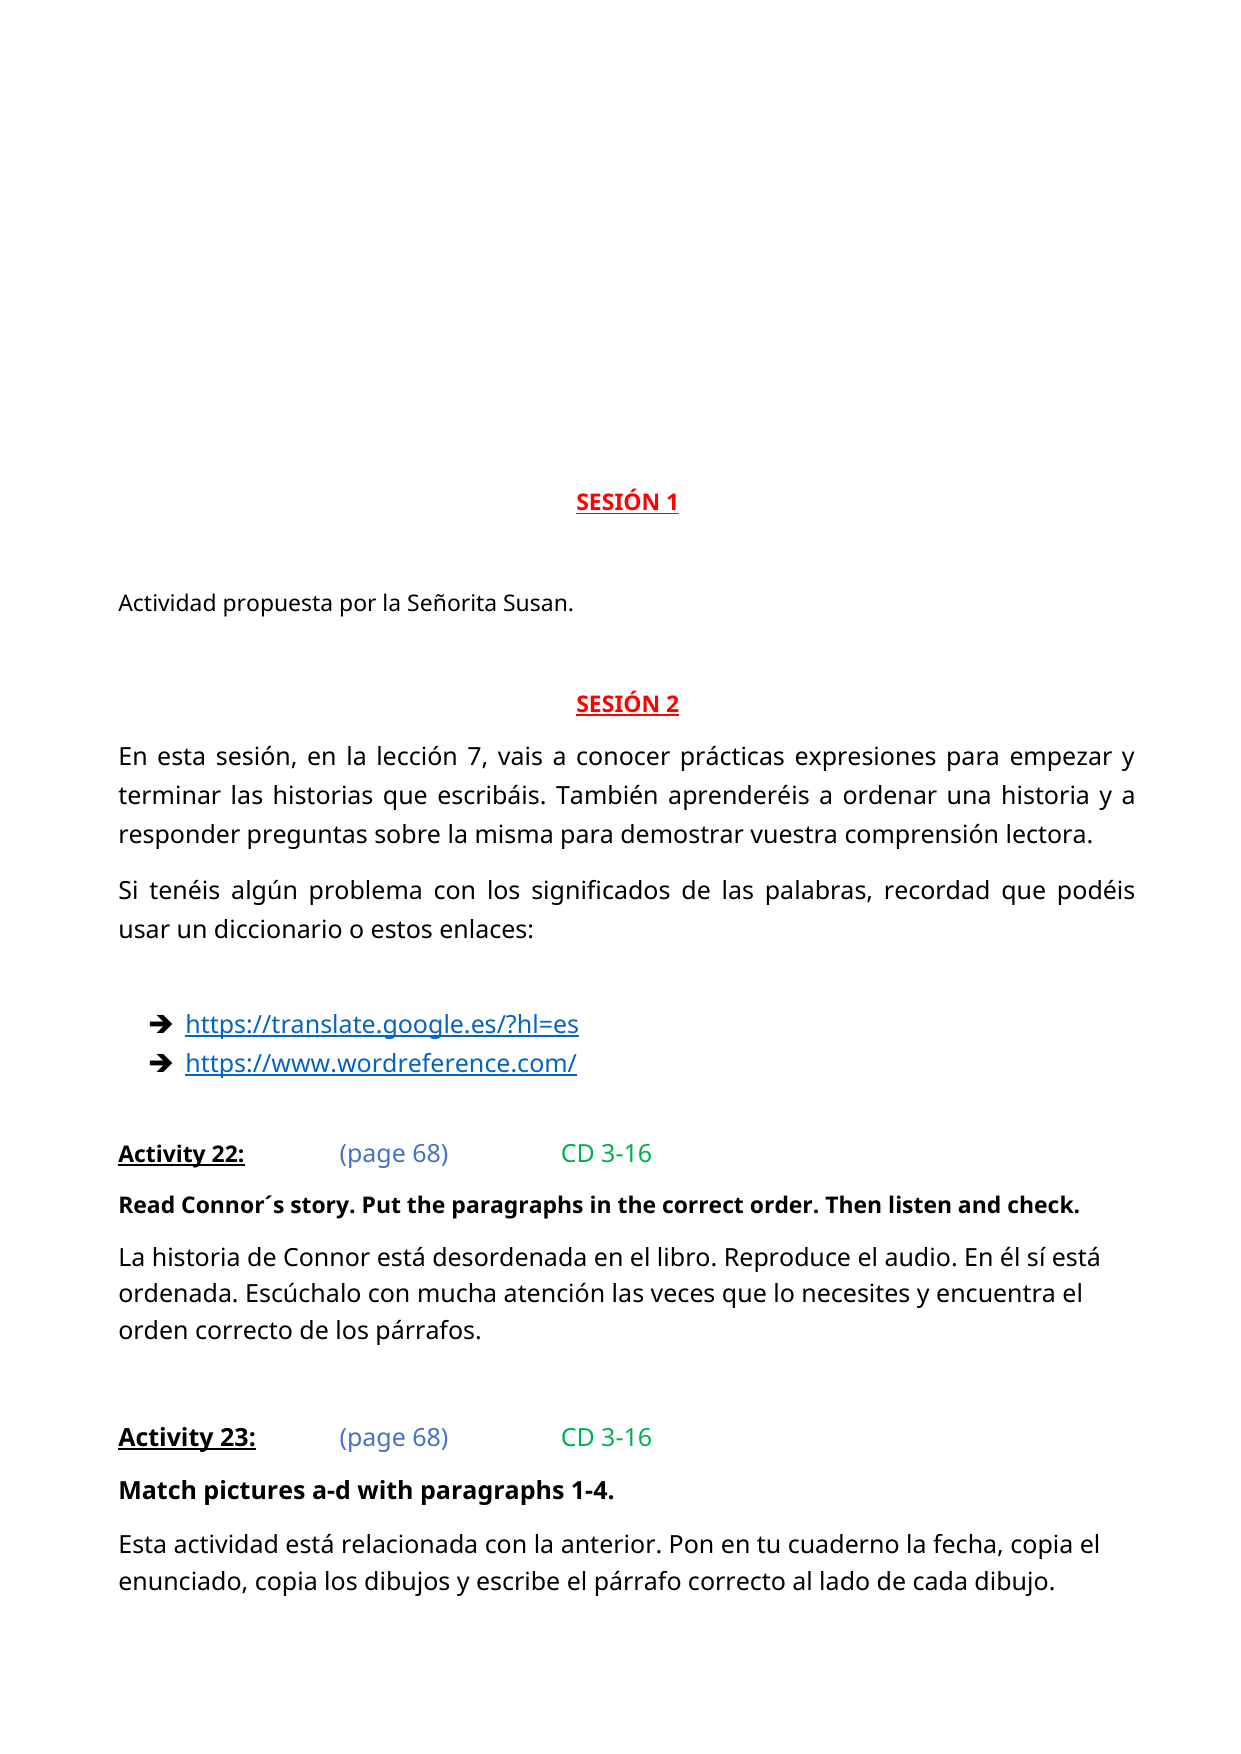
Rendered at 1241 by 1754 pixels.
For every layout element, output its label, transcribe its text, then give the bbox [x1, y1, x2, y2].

text Match pictures a-d with paragraphs 1-4. [118, 1473, 1137, 1507]
text Actividad propuesta por la Señorita Susan. [118, 587, 1137, 618]
text En esta sesión, en la lección 7, vais a conocer prácticas expresiones para empezar y terminar las historias que escribáis. También aprenderéis a ordenar una historia y a responder preguntas sobre la misma para demostrar vuestra comprensión lectora. [118, 738, 1137, 851]
text Read Connor´s story. Put the paragraphs in the correct order. Then listen and check. [118, 1189, 1137, 1220]
text SESIÓN 1 [118, 486, 1137, 517]
list https://translate.google.es/?hl=es [148, 1007, 1137, 1041]
list https://www.wordreference.com/ [148, 1046, 1137, 1080]
text Esta actividad está relacionada con la anterior. Pon en tu cuaderno la fecha, copia el enunciado, copia los dibujos y escribe el párrafo correcto al lado de cada dibujo. [118, 1526, 1137, 1597]
text La historia de Connor está desordenada en el libro. Reproduce el audio. En él sí está ordenada. Escúchalo con mucha atención las veces que lo necesites y encuentra el orden correcto de los párrafos. [118, 1239, 1137, 1347]
text Activity 22: (page 68) CD 3-16 [118, 1135, 1137, 1169]
text Activity 23: (page 68) CD 3-16 [118, 1419, 1137, 1454]
text SESIÓN 2 [118, 688, 1137, 719]
text Si tenéis algún problema con los significados de las palabras, recordad que podéis usar un diccionario o estos enlaces: [118, 872, 1137, 946]
